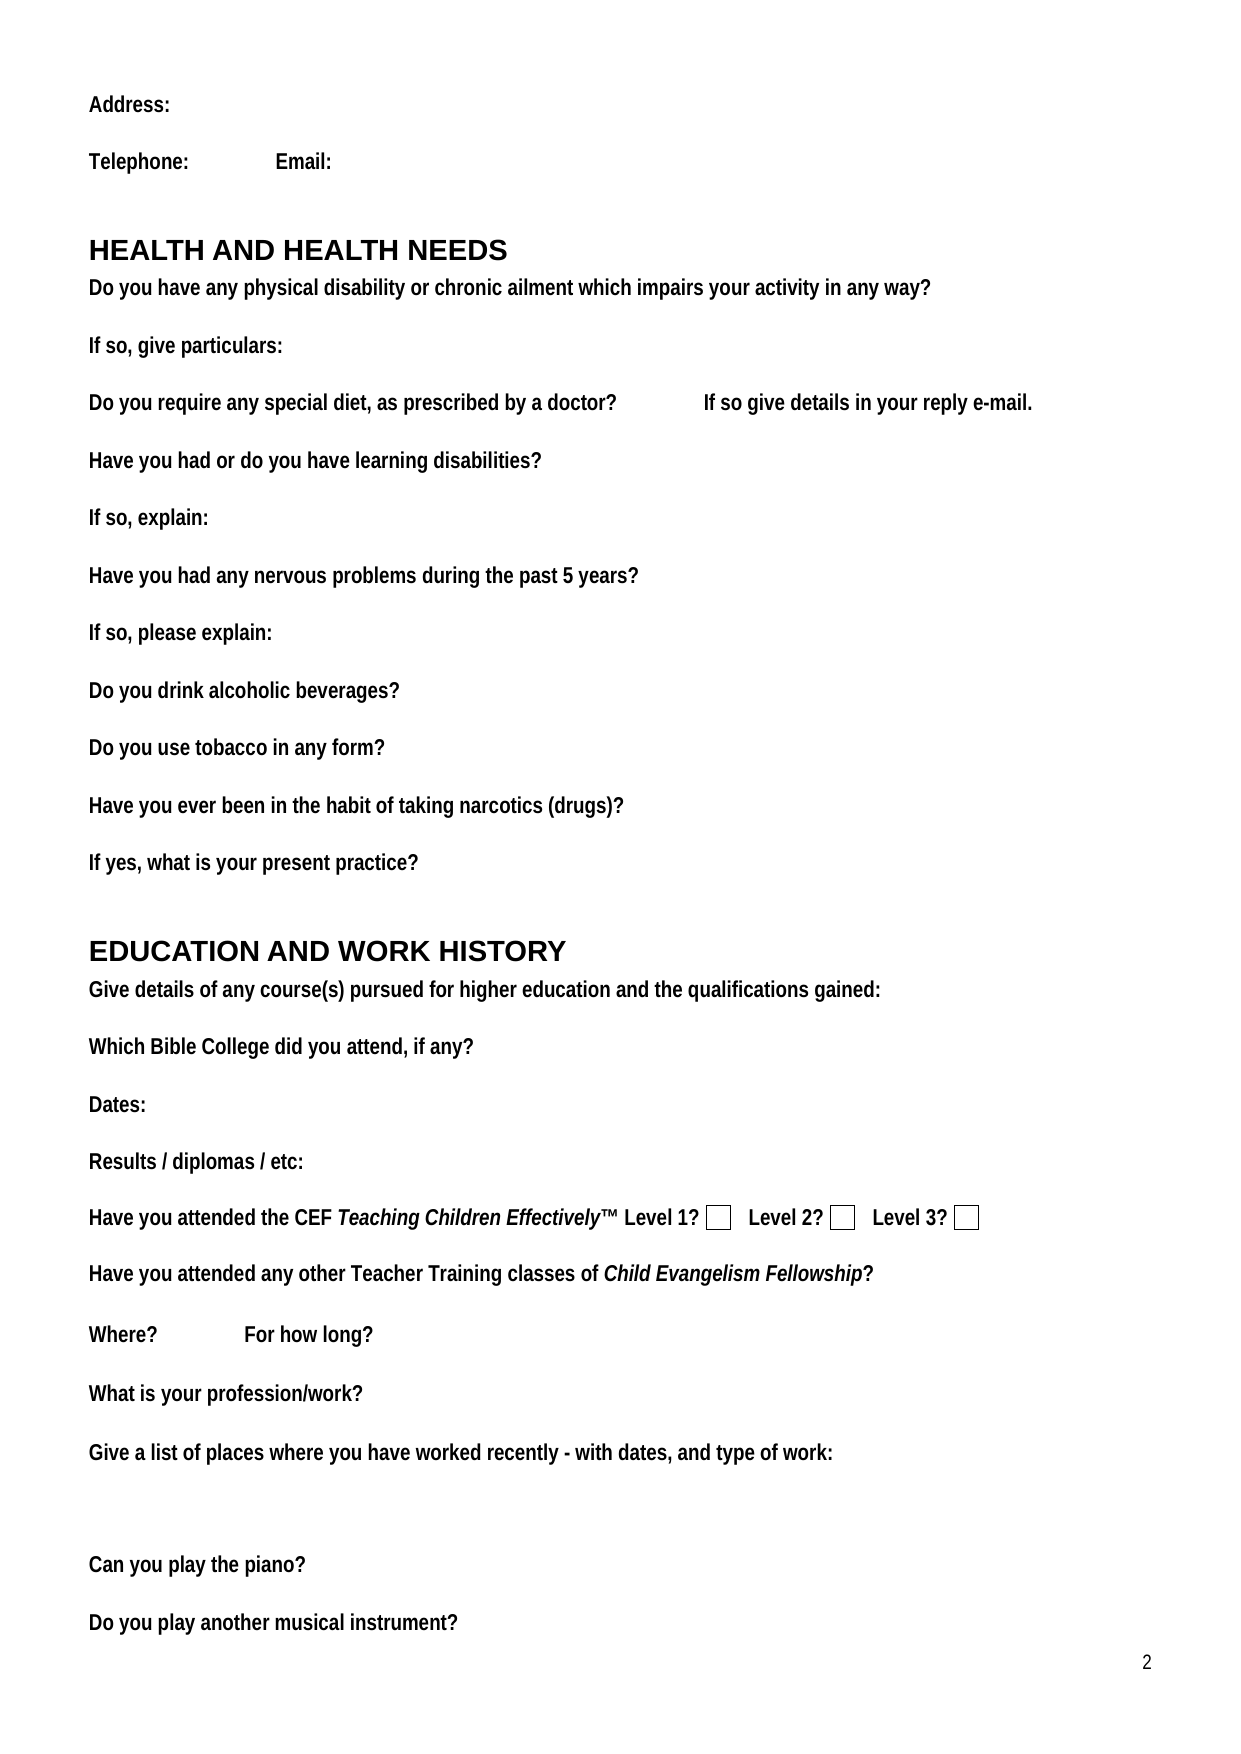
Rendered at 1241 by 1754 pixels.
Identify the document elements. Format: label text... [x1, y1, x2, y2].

text Give a list of places where you have worked recently - with dates, and type of work: [89, 1439, 1152, 1465]
text Do you use tobacco in any form? [89, 732, 1152, 761]
text Which Bible College did you attend, if any? [89, 1031, 1152, 1060]
text If so, give particulars: [89, 330, 1152, 359]
text Have you ever been in the habit of taking narcotics (drugs)? [89, 790, 1152, 819]
subtitle HEALTH AND HEALTH NEEDS [89, 229, 1152, 266]
text Telephone: Email: [89, 146, 1152, 175]
text Address: [89, 89, 1152, 117]
text If yes, what is your present practice? [89, 847, 1152, 876]
text Do you require any special diet, as prescribed by a doctor? If so give details in your reply e-mail. [89, 387, 1152, 416]
text Do you play another musical instrument? [89, 1607, 1152, 1635]
text Do you drink alcoholic beverages? [89, 675, 1152, 704]
text Results / diplomas / etc: [89, 1146, 1152, 1175]
text Have you had any nervous problems during the past 5 years? [89, 560, 1152, 589]
text If so, explain: [89, 502, 1152, 531]
text Can you play the piano? [89, 1549, 1152, 1578]
text What is your profession/work? [89, 1376, 1152, 1408]
text Where? For how long? [89, 1319, 1152, 1348]
text If so, please explain: [89, 617, 1152, 646]
text Have you attended any other Teacher Training classes of Child Evangelism Fellowship? [89, 1256, 1152, 1288]
text Have you attended the CEF Teaching Children Effectively™ Level 1? Level 2? Level 3? [89, 1204, 1152, 1230]
text Have you had or do you have learning disabilities? [89, 445, 1152, 474]
text Dates: [89, 1089, 1152, 1117]
text Give details of any course(s) pursued for higher education and the qualifications gained: [89, 974, 1152, 1002]
text Do you have any physical disability or chronic ailment which impairs your activity in any way? [89, 272, 1152, 301]
subtitle EDUCATION AND WORK HISTORY [89, 930, 1152, 967]
